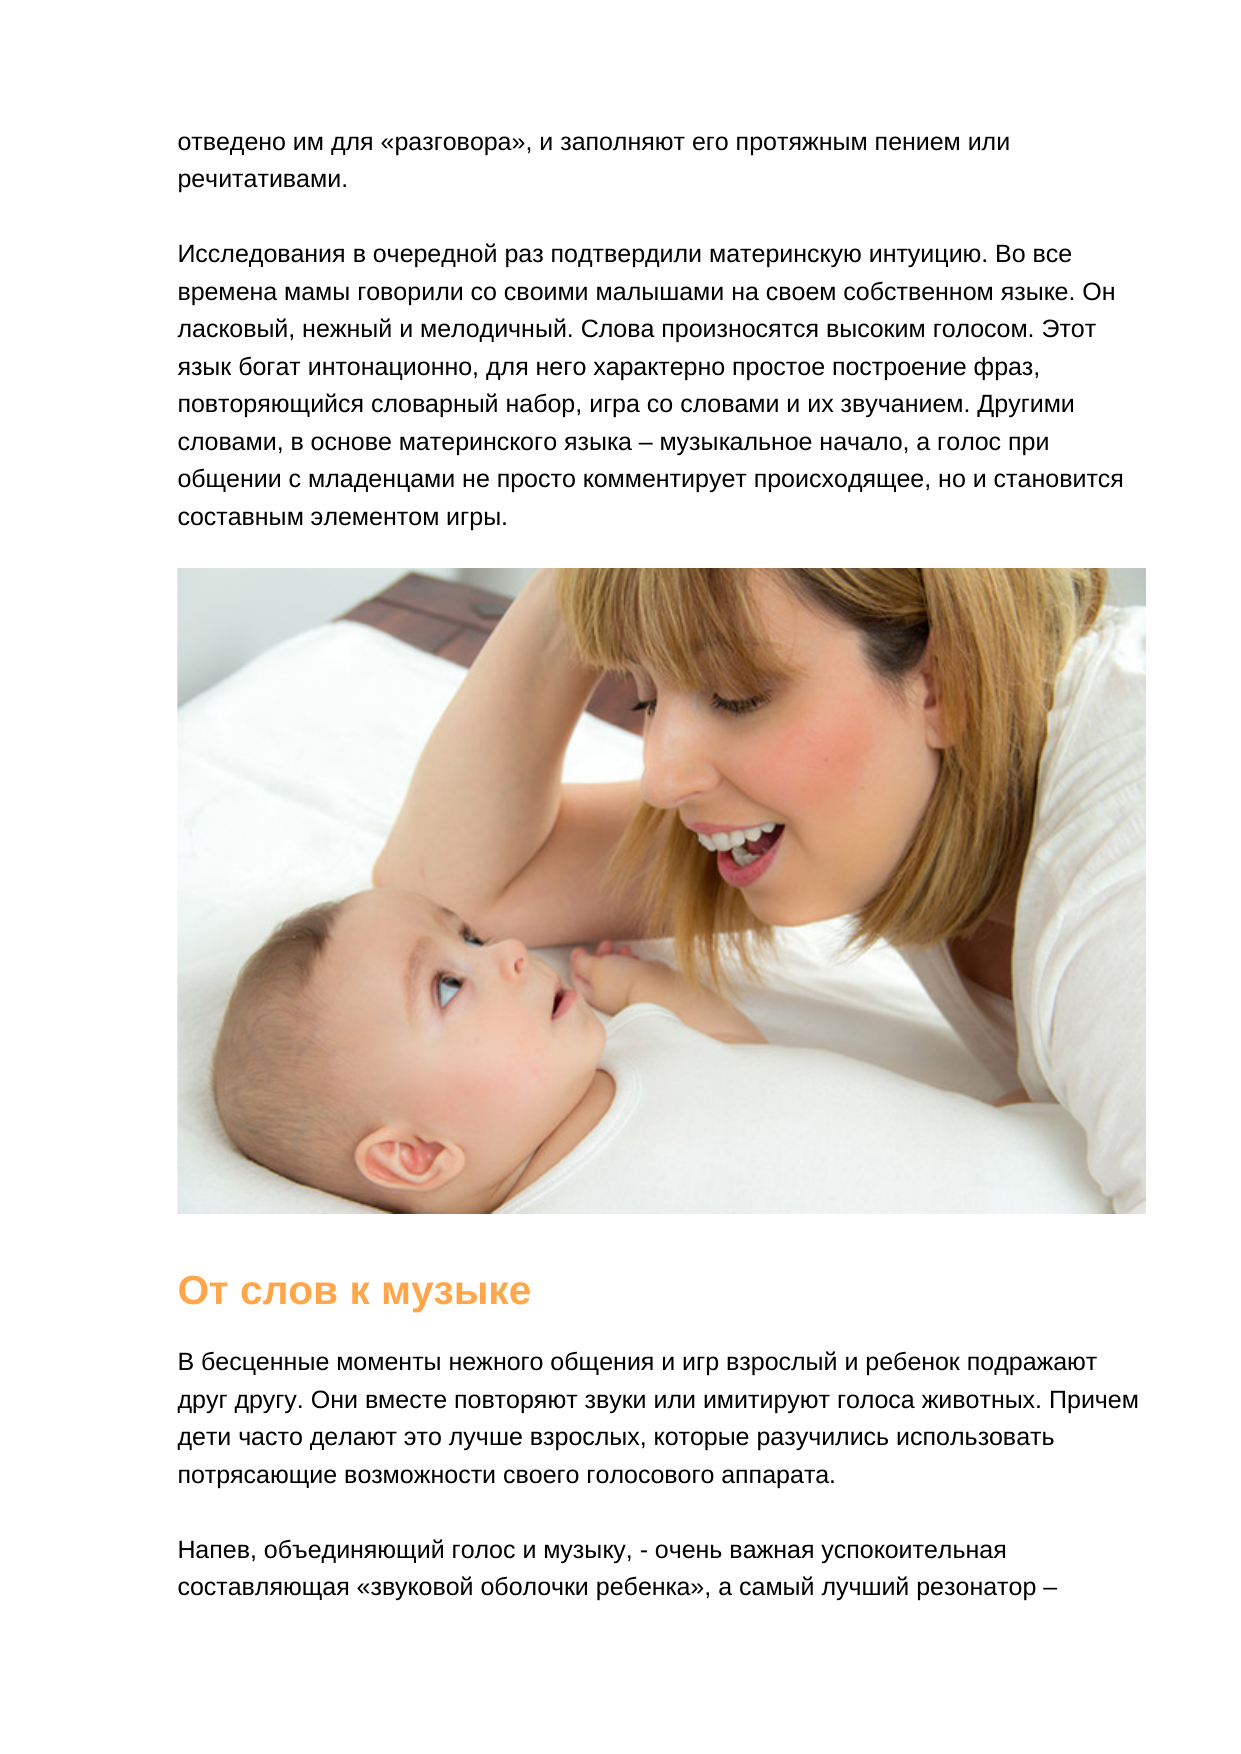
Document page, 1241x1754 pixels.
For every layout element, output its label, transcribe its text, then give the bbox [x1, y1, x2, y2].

text В бесценные моменты нежного общения и игр взрослый и ребенок подражают друг другу. Они вместе повторяют звуки или имитируют голоса животных. Причем дети часто делают это лучше взрослых, которые разучились использовать потрясающие возможности своего голосового аппарата. [177, 1338, 1152, 1488]
picture [177, 568, 1146, 1214]
text Исследования в очередной раз подтвердили материнскую интуицию. Во все времена мамы говорили со своими малышами на своем собственном языке. Он ласковый, нежный и мелодичный. Слова произносятся высоким голосом. Этот язык богат интонационно, для него характерно простое построение фраз, повторяющийся словарный набор, игра со словами и их звучанием. Другими словами, в основе материнского языка – музыкальное начало, а голос при общении с младенцами не просто комментирует происходящее, но и становится составным элементом игры. [177, 231, 1152, 531]
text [177, 118, 1152, 193]
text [177, 1526, 1152, 1601]
text От слов к музыке [177, 1263, 1152, 1313]
